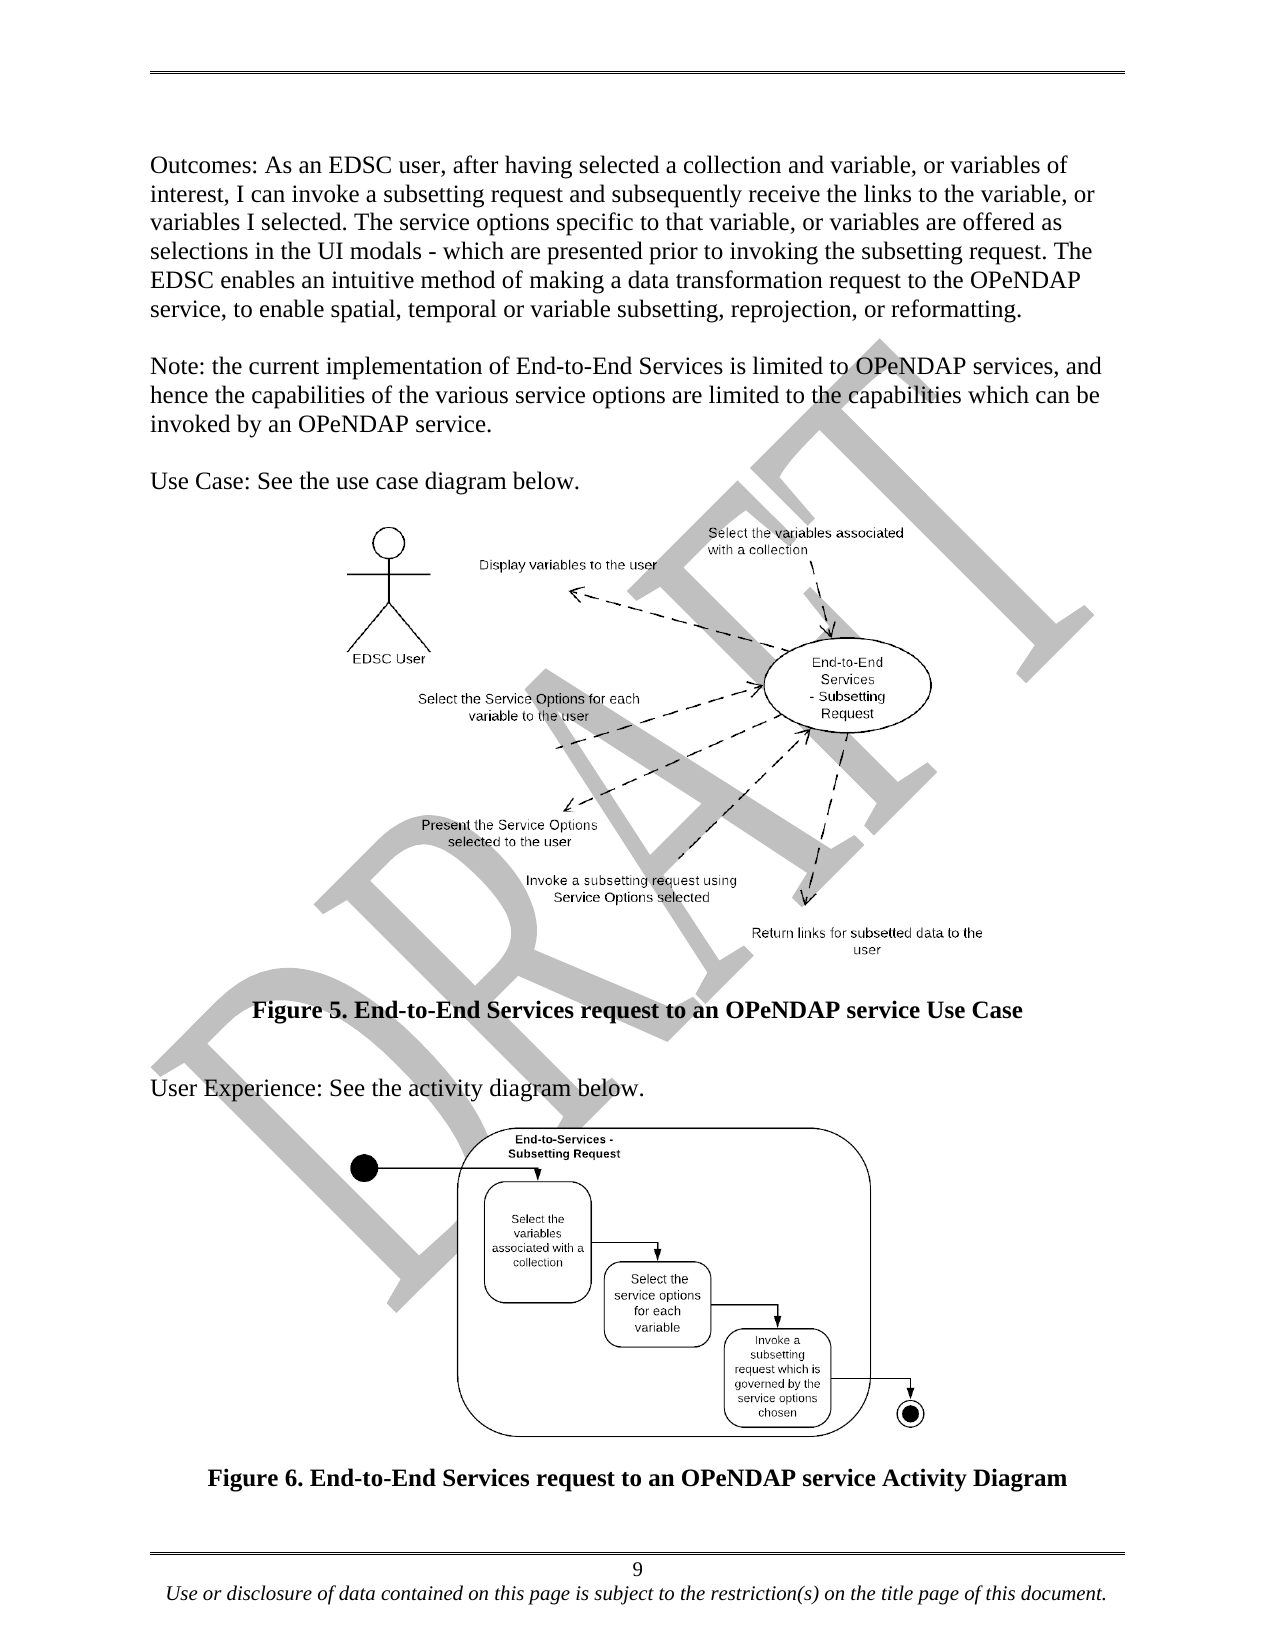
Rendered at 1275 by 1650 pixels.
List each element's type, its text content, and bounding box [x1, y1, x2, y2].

text Use Case: See the use case diagram below. [150, 466, 1125, 495]
text Note: the current implementation of End-to-End Services is limited to OPeNDAP services, and hence the capabilities of the various service options are limited to the capabilities which can be invoked by an OPeNDAP service. [150, 351, 1125, 437]
text User Experience: See the activity diagram below. [150, 1073, 1125, 1102]
text Outcomes: As an EDSC user, after having selected a collection and variable, or variables of interest, I can invoke a subsetting request and subsequently receive the links to the variable, or variables I selected. The service options specific to that variable, or variables are offered as selections in the UI modals - which are presented prior to invoking the subsetting request. The EDSC enables an intuitive method of making a data transformation request to the OPeNDAP service, to enable spatial, temporal or variable subsetting, reprojection, or reformatting. [150, 150, 1125, 322]
picture [252, 495, 1023, 995]
picture [324, 1102, 951, 1463]
